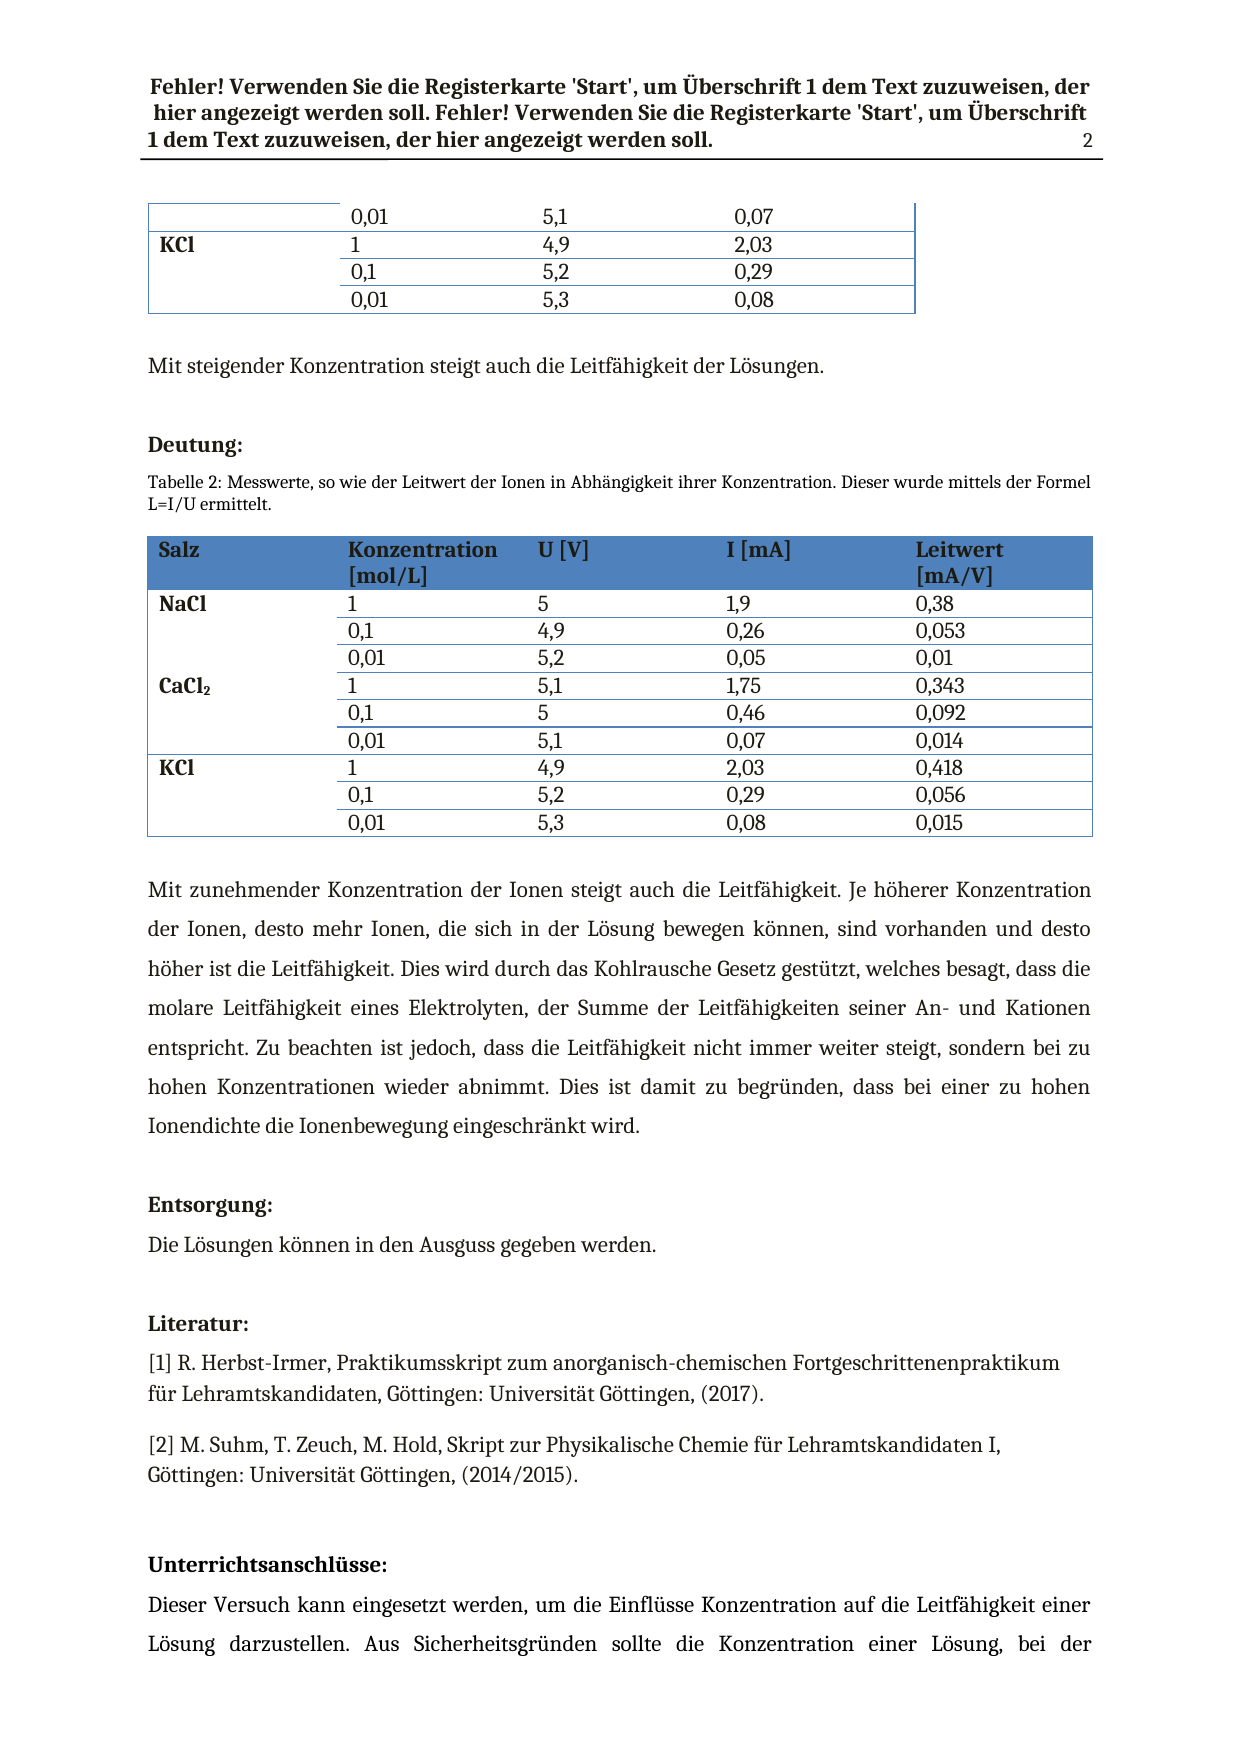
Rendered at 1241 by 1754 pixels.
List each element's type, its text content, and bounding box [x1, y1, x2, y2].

table_cell 0,29 [723, 259, 914, 285]
table_header Konzentration [mol/L] [337, 537, 526, 589]
table_cell 0,053 [904, 618, 1092, 644]
table_cell 2,03 [715, 755, 904, 781]
table_header U [V] [526, 537, 715, 589]
table_cell 1,75 [715, 673, 904, 699]
table_header Salz [148, 537, 337, 589]
table_cell 5,3 [531, 286, 723, 313]
text Deutung: [148, 432, 1093, 458]
table_cell 0,08 [723, 286, 914, 313]
table_cell 4,9 [526, 755, 715, 781]
table_cell 0,014 [904, 728, 1092, 754]
text Tabelle 2: Messwerte, so wie der Leitwert der Ionen in Abhängigkeit ihrer Konzentration. Dieser wurde mittels der Formel L=I/U ermittelt. [148, 472, 1093, 515]
table_cell 0,01 [340, 203, 531, 231]
text Unterrichtsanschlüsse: [148, 1552, 1093, 1578]
table_cell 0,343 [904, 673, 1092, 699]
table_cell 0,07 [715, 728, 904, 754]
table_cell 0,07 [723, 203, 914, 231]
table_cell 5,2 [526, 782, 715, 808]
table_cell 2,03 [723, 232, 914, 258]
table_cell 0,1 [337, 700, 526, 726]
table_cell 4,9 [526, 618, 715, 644]
table_cell 0,1 [337, 782, 526, 808]
table_cell 1 [337, 673, 526, 699]
text Mit steigender Konzentration steigt auch die Leitfähigkeit der Lösungen. [148, 353, 1093, 379]
table_cell 0,38 [904, 590, 1092, 617]
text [148, 1592, 1093, 1657]
table_header I [mA] [715, 537, 904, 589]
table_cell 0,1 [337, 618, 526, 644]
text [2] M. Suhm, T. Zeuch, M. Hold, Skript zur Physikalische Chemie für Lehramtskandidaten I, Göttingen: Universität Göttingen, (2014/2015). [148, 1431, 1093, 1488]
table_cell 5 [526, 700, 715, 726]
text Literatur: [148, 1311, 1093, 1337]
text Die Lösungen können in den Ausguss gegeben werden. [148, 1232, 1093, 1258]
table_cell KCl [148, 755, 337, 836]
table_cell CaCl2 [148, 672, 337, 754]
table_cell 0,01 [337, 645, 526, 672]
table_cell 0,01 [340, 286, 531, 313]
table_cell KCl [149, 232, 339, 313]
table_cell 0,05 [715, 645, 904, 672]
table_header Leitwert [mA/V] [904, 537, 1092, 589]
table_cell 0,01 [337, 728, 526, 754]
table_cell 5,2 [531, 259, 723, 285]
table_cell 0,26 [715, 618, 904, 644]
table_cell 0,1 [340, 259, 531, 285]
table_cell 0,418 [904, 755, 1092, 781]
table_cell 4,9 [531, 232, 723, 258]
table_cell 1 [337, 590, 526, 617]
table_cell 5,1 [526, 728, 715, 754]
table_cell 1,9 [715, 590, 904, 617]
table_cell 0,056 [904, 782, 1092, 808]
text Mit zunehmender Konzentration der Ionen steigt auch die Leitfähigkeit. Je höherer Konzentration der Ionen, desto mehr Ionen, die sich in der Lösung bewegen können, sind vorhanden und desto höher ist die Leitfähigkeit. Dies wird durch das Kohlrausche Gesetz gestützt, welches besagt, dass die molare Leitfähigkeit eines Elektrolyten, der Summe der Leitfähigkeiten seiner An- und Kationen entspricht. Zu beachten ist jedoch, dass die Leitfähigkeit nicht immer weiter steigt, sondern bei zu hohen Konzentrationen wieder abnimmt. Dies ist damit zu begründen, dass bei einer zu hohen Ionendichte die Ionenbewegung eingeschränkt wird. [148, 876, 1093, 1140]
table_cell 5,3 [526, 810, 715, 836]
table_cell 0,01 [904, 645, 1092, 672]
table_cell 5,1 [531, 203, 723, 231]
table_cell 1 [337, 755, 526, 781]
table_cell 0,08 [715, 810, 904, 836]
table_cell 0,46 [715, 700, 904, 726]
text Entsorgung: [148, 1192, 1093, 1219]
table_cell 1 [340, 232, 531, 258]
table_cell 5,2 [526, 645, 715, 672]
table_cell 0,092 [904, 700, 1092, 726]
table_cell 0,015 [904, 810, 1092, 836]
text [1] R. Herbst-Irmer, Praktikumsskript zum anorganisch-chemischen Fortgeschrittenenpraktikum für Lehramtskandidaten, Göttingen: Universität Göttingen, (2017). [148, 1350, 1093, 1407]
table_cell 5 [526, 590, 715, 617]
table_cell 0,01 [337, 810, 526, 836]
table_cell 5,1 [526, 673, 715, 699]
table_cell NaCl [148, 590, 337, 672]
table_cell 0,29 [715, 782, 904, 808]
